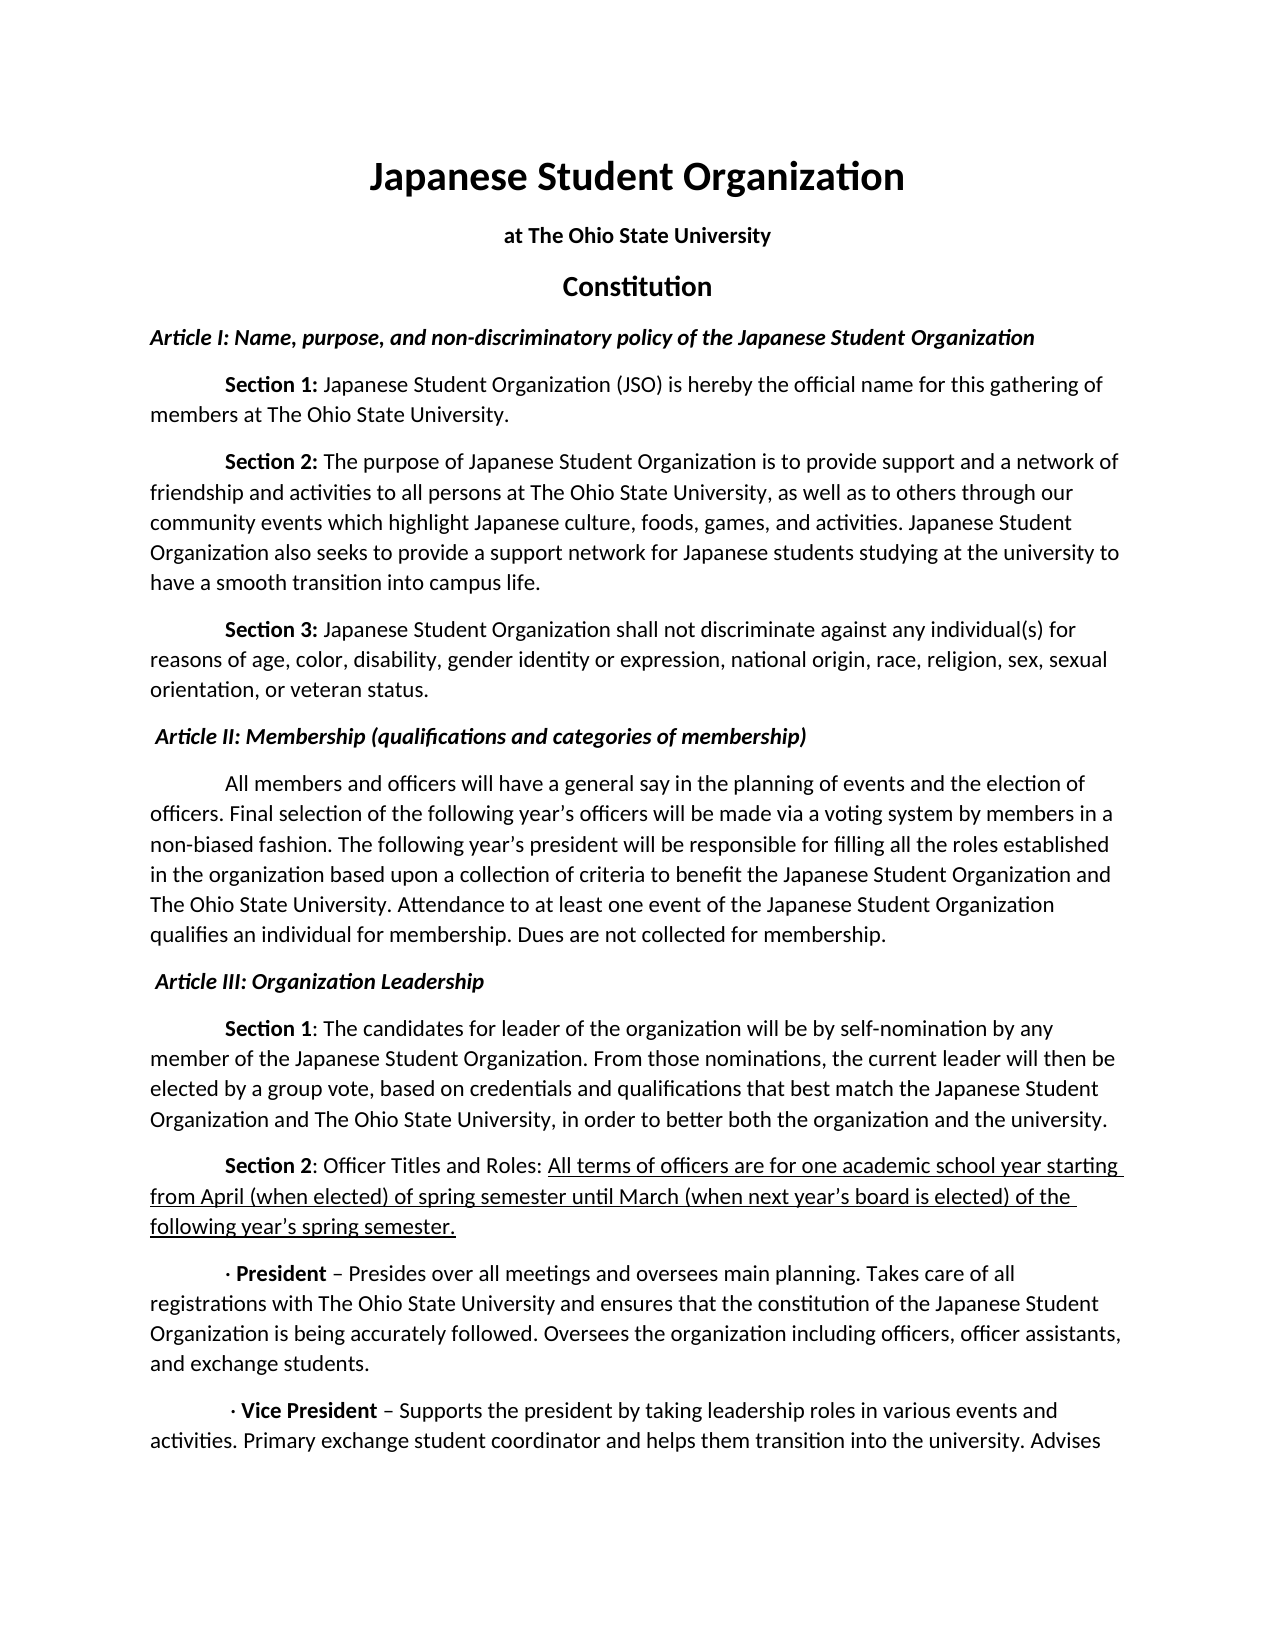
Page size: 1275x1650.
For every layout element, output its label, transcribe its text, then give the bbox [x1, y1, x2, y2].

text All members and officers will have a general say in the planning of events and the election of officers. Final selection of the following year’s officers will be made via a voting system by members in a non-biased fashion. The following year’s president will be responsible for filling all the roles established in the organization based upon a collection of criteria to benefit the Japanese Student Organization and The Ohio State University. Attendance to at least one event of the Japanese Student Organization qualifies an individual for membership. Dues are not collected for membership. [150, 769, 1125, 948]
text Article II: Membership (qualifications and categories of membership) [150, 722, 1125, 751]
text Constitution [150, 268, 1125, 304]
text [150, 1396, 1125, 1455]
text · President – Presides over all meetings and oversees main planning. Takes care of all registrations with The Ohio State University and ensures that the constitution of the Japanese Student Organization is being accurately followed. Oversees the organization including officers, officer assistants, and exchange students. [150, 1259, 1125, 1378]
text Article III: Organization Leadership [150, 967, 1125, 995]
text Section 3: Japanese Student Organization shall not discriminate against any individual(s) for reasons of age, color, disability, gender identity or expression, national origin, race, religion, sex, sexual orientation, or veteran status. [150, 615, 1125, 704]
text Article I: Name, purpose, and non-discriminatory policy of the Japanese Student Organization [150, 323, 1125, 352]
text at The Ohio State University [150, 222, 1125, 249]
text Section 1: The candidates for leader of the organization will be by self-nomination by any member of the Japanese Student Organization. From those nominations, the current leader will then be elected by a group vote, based on credentials and qualifications that best match the Japanese Student Organization and The Ohio State University, in order to better both the organization and the university. [150, 1014, 1125, 1133]
text Section 1: Japanese Student Organization (JSO) is hereby the official name for this gathering of members at The Ohio State University. [150, 370, 1125, 429]
text Section 2: The purpose of Japanese Student Organization is to provide support and a network of friendship and activities to all persons at The Ohio State University, as well as to others through our community events which highlight Japanese culture, foods, games, and activities. Japanese Student Organization also seeks to provide a support network for Japanese students studying at the university to have a smooth transition into campus life. [150, 447, 1125, 596]
text Section 2: Officer Titles and Roles: All terms of officers are for one academic school year starting from April (when elected) of spring semester until March (when next year’s board is elected) of the following year’s spring semester. [150, 1152, 1125, 1240]
text Japanese Student Organization [150, 150, 1125, 201]
